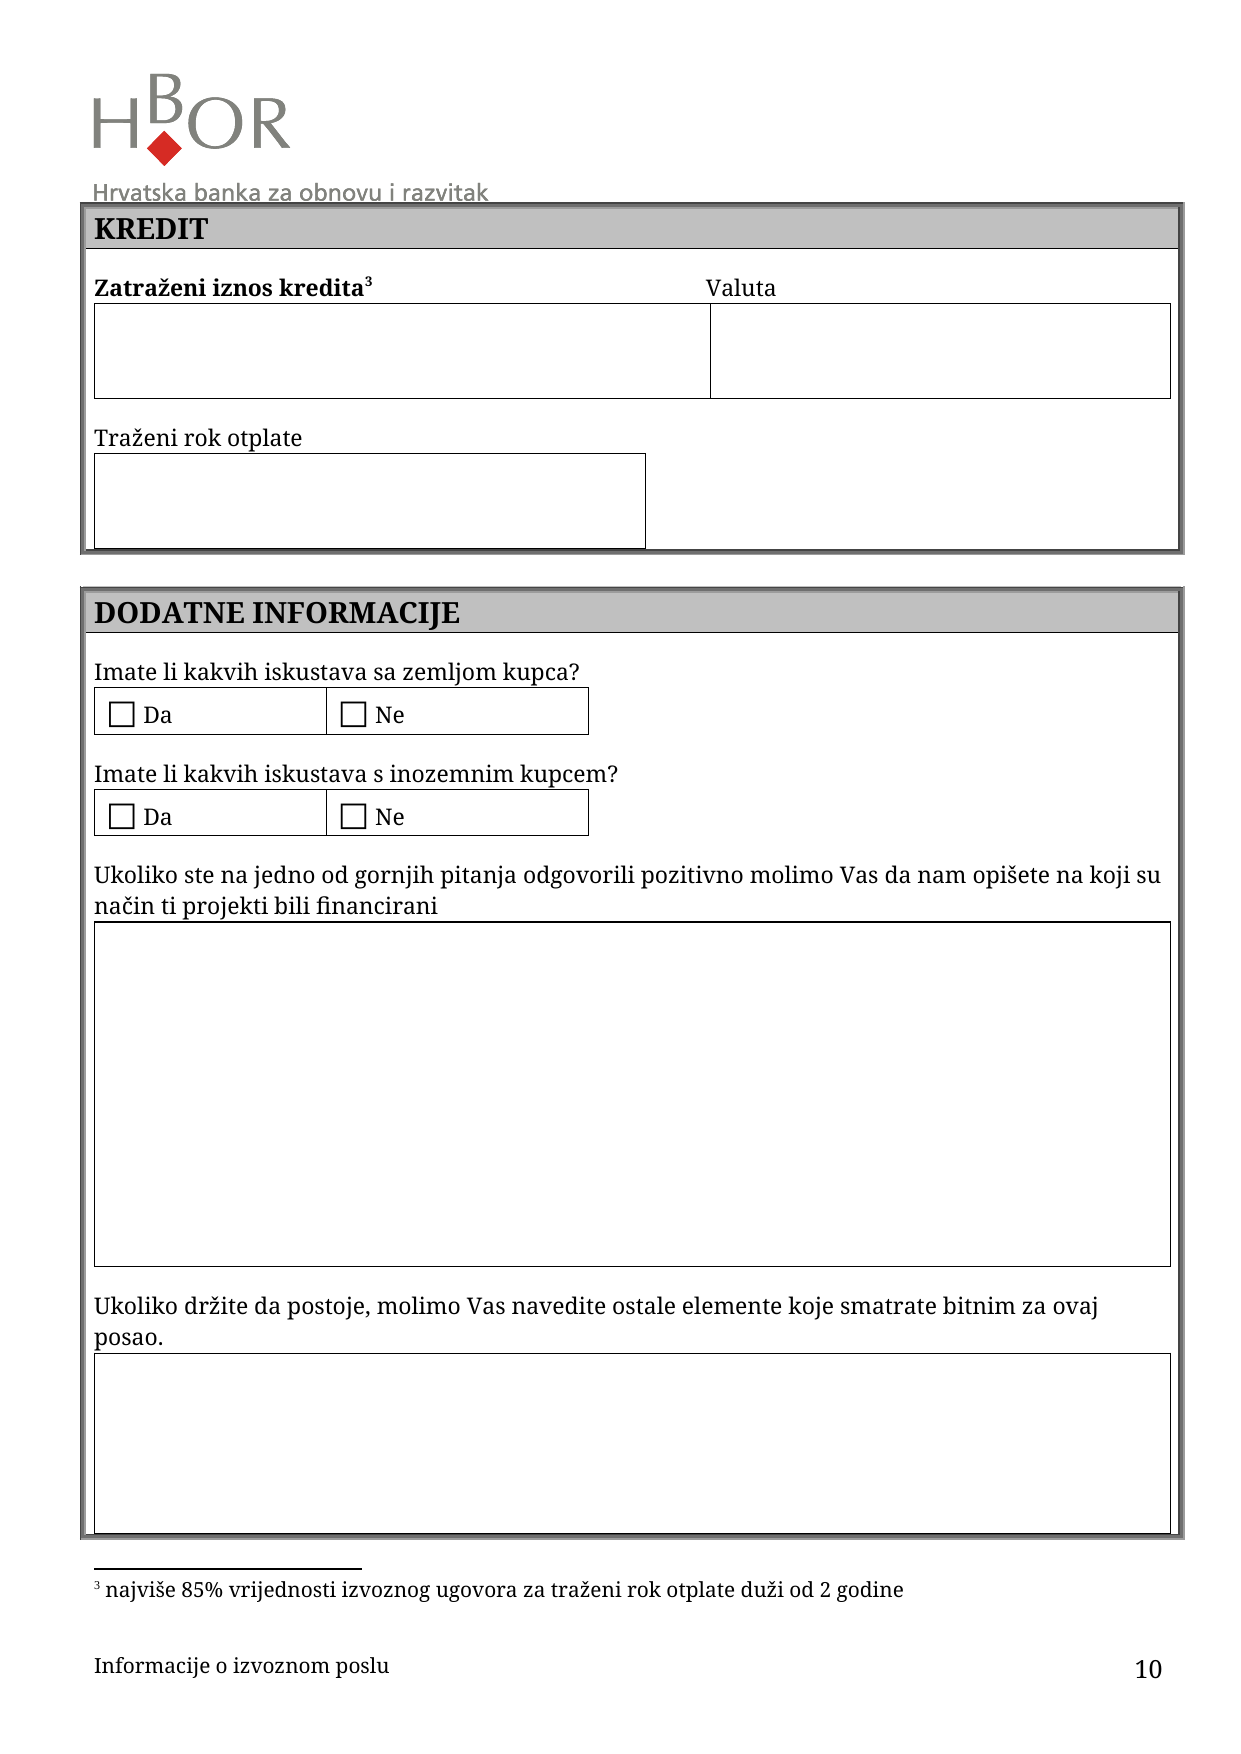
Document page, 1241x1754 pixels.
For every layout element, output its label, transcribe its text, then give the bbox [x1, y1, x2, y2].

table_header KREDIT [86, 209, 1178, 248]
table_cell Zatraženi iznos kredita Valuta Traženi rok otplate [86, 249, 1178, 549]
table_header DODATNE INFORMACIJE [86, 593, 1178, 632]
